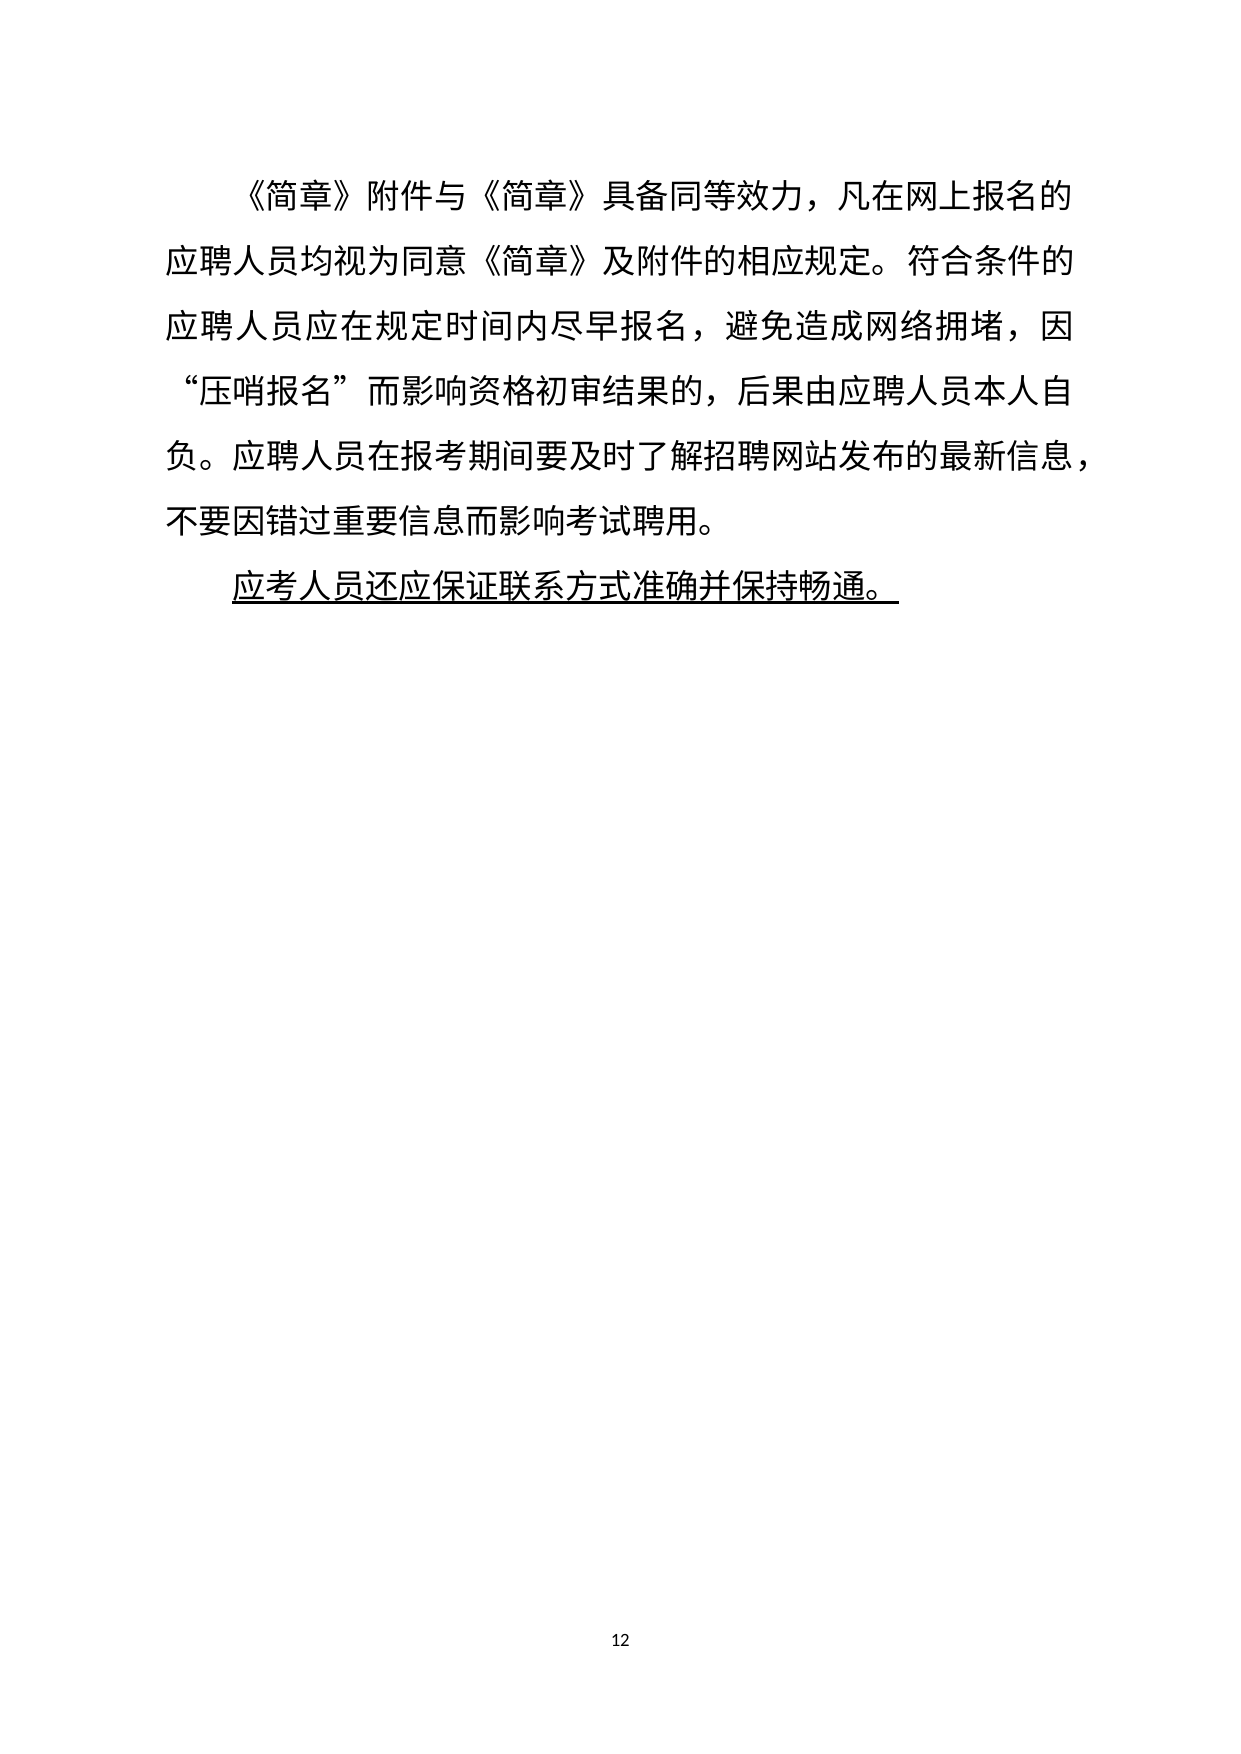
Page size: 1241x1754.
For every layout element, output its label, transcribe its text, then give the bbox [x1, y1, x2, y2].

text 应考人员还应保证联系方式准确并保持畅通。 [165, 552, 1075, 617]
text 《简章》附件与《简章》具备同等效力，凡在网上报名的应聘人员均视为同意《简章》及附件的相应规定。符合条件的应聘人员应在规定时间内尽早报名，避免造成网络拥堵，因“压哨报名”而影响资格初审结果的，后果由应聘人员本人自负。应聘人员在报考期间要及时了解招聘网站发布的最新信息，不要因错过重要信息而影响考试聘用。 [165, 162, 1075, 552]
